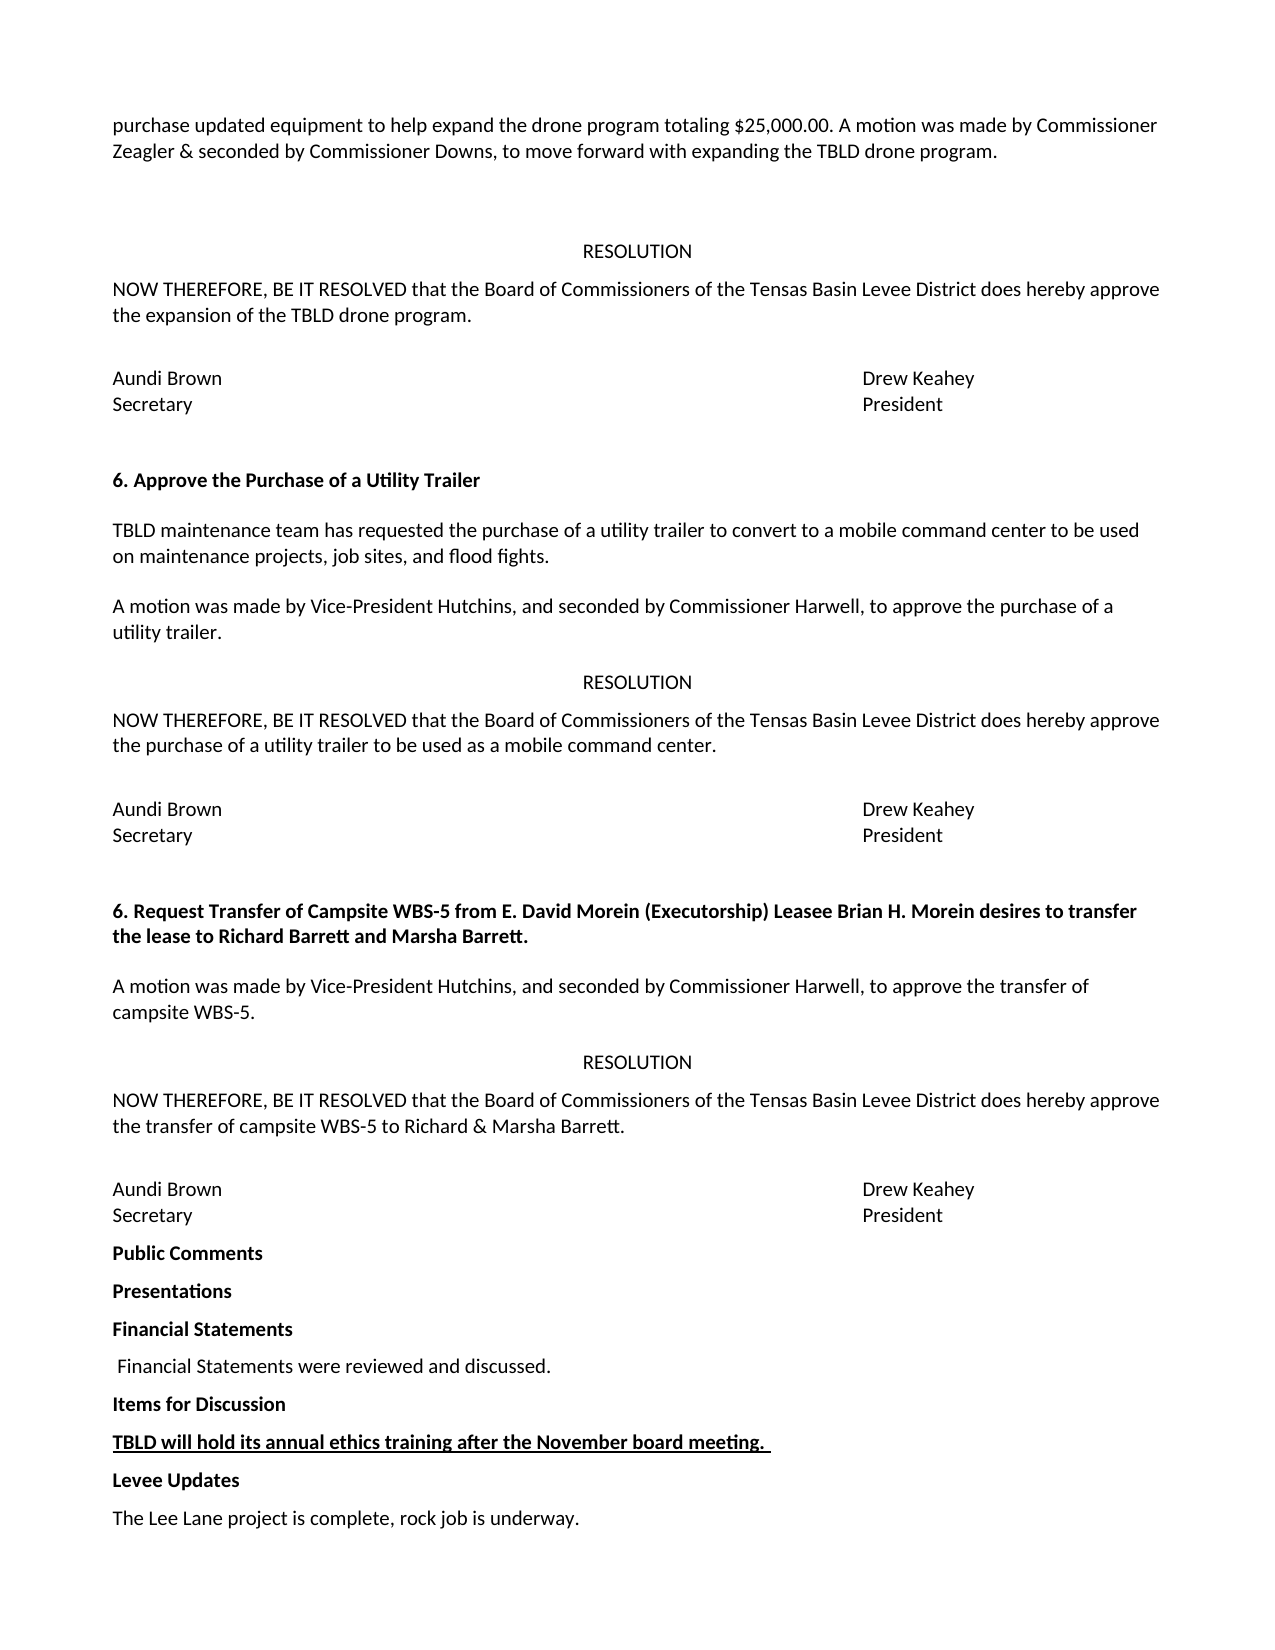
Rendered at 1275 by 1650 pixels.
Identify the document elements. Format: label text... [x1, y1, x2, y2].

text 6. Approve the Purchase of a Utility Trailer [112, 467, 1162, 493]
text Aundi Brown Drew Keahey [112, 796, 1162, 822]
text A motion was made by Vice-President Hutchins, and seconded by Commissioner Harwell, to approve the purchase of a utility trailer. [112, 593, 1162, 644]
text Secretary President [112, 822, 1162, 847]
text Aundi Brown Drew Keahey [112, 366, 1162, 391]
text Items for Discussion [112, 1392, 1162, 1417]
text Aundi Brown Drew Keahey [112, 1176, 1162, 1202]
text NOW THEREFORE, BE IT RESOLVED that the Board of Commissioners of the Tensas Basin Levee District does hereby approve the expansion of the TBLD drone program. [112, 277, 1162, 327]
text RESOLUTION [112, 669, 1162, 695]
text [112, 112, 1162, 163]
text Levee Updates [112, 1467, 1162, 1493]
text TBLD maintenance team has requested the purchase of a utility trailer to convert to a mobile command center to be used on maintenance projects, job sites, and flood fights. [112, 518, 1162, 568]
text TBLD will hold its annual ethics training after the November board meeting. [112, 1429, 1162, 1455]
text RESOLUTION [112, 1049, 1162, 1075]
text 6. Request Transfer of Campsite WBS-5 from E. David Morein (Executorship) Leasee Brian H. Morein desires to transfer the lease to Richard Barrett and Marsha Barrett. [112, 898, 1162, 949]
text A motion was made by Vice-President Hutchins, and seconded by Commissioner Harwell, to approve the transfer of campsite WBS-5. [112, 974, 1162, 1024]
text NOW THEREFORE, BE IT RESOLVED that the Board of Commissioners of the Tensas Basin Levee District does hereby approve the transfer of campsite WBS-5 to Richard & Marsha Barrett. [112, 1087, 1162, 1138]
text Secretary President [112, 391, 1162, 417]
text Presentations [112, 1278, 1162, 1303]
text Financial Statements were reviewed and discussed. [112, 1354, 1162, 1379]
text Public Comments [112, 1240, 1162, 1265]
text RESOLUTION [112, 239, 1162, 264]
text NOW THEREFORE, BE IT RESOLVED that the Board of Commissioners of the Tensas Basin Levee District does hereby approve the purchase of a utility trailer to be used as a mobile command center. [112, 707, 1162, 758]
text The Lee Lane project is complete, rock job is underway. [112, 1505, 1162, 1531]
text Secretary President [112, 1202, 1162, 1227]
text Financial Statements [112, 1316, 1162, 1341]
